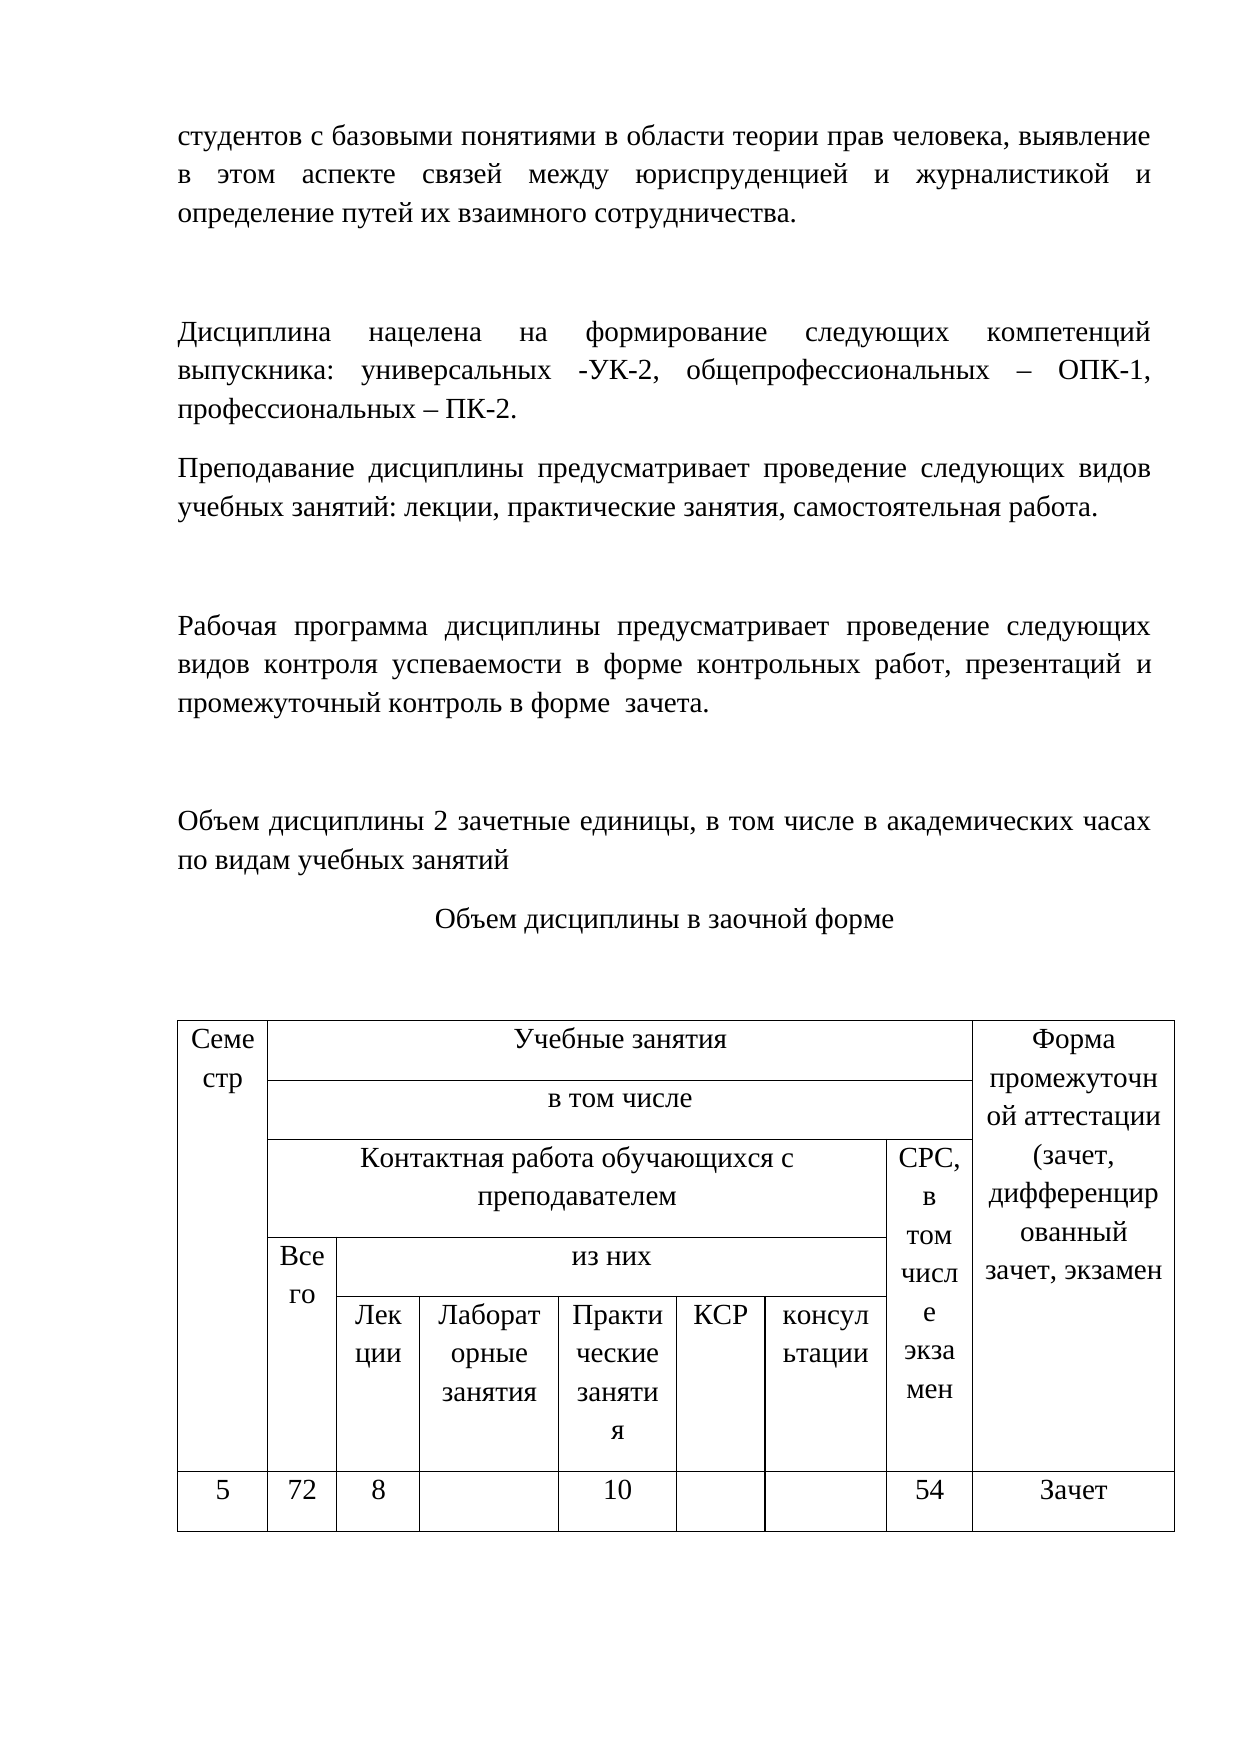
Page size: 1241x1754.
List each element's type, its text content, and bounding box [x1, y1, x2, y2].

table_cell 10 [559, 1472, 676, 1531]
table_cell [766, 1472, 886, 1531]
text Дисциплина нацелена на формирование следующих компетенций выпускника: универсальных -УК-2, общепрофессиональных – ОПК-1, профессиональных – ПК-2. [177, 314, 1152, 424]
table_header Семестр [178, 1021, 267, 1471]
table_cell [268, 1140, 886, 1237]
table_cell СРС, в том числе экзамен [887, 1140, 972, 1471]
text Преподавание дисциплины предусматривает проведение следующих видов учебных занятий: лекции, практические занятия, самостоятельная работа. [177, 450, 1152, 522]
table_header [973, 1021, 1174, 1471]
table_cell 72 [268, 1472, 336, 1531]
table_cell 5 [178, 1472, 267, 1531]
table_cell [420, 1472, 558, 1531]
table_cell 54 [887, 1472, 972, 1531]
table_cell КСР [677, 1297, 764, 1471]
table_cell Лекции [337, 1297, 419, 1471]
table_cell 8 [337, 1472, 419, 1531]
table_cell в том числе [268, 1081, 972, 1139]
table_cell [677, 1472, 764, 1531]
table_cell Лабораторные занятия [420, 1297, 558, 1471]
table_cell Зачет [973, 1472, 1174, 1531]
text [177, 118, 1152, 229]
table_cell Практические занятия [559, 1297, 676, 1471]
text Рабочая программа дисциплины предусматривает проведение следующих видов контроля успеваемости в форме контрольных работ, презентаций и промежуточный контроль в форме зачета. [177, 608, 1152, 718]
text Объем дисциплины 2 зачетные единицы, в том числе в академических часах по видам учебных занятий [177, 803, 1152, 876]
text Объем дисциплины в заочной форме [177, 901, 1152, 935]
table_cell из них [337, 1238, 886, 1296]
table_cell консультации [766, 1297, 886, 1471]
table_header Учебные занятия [268, 1021, 972, 1079]
table_cell Всего [268, 1238, 336, 1471]
